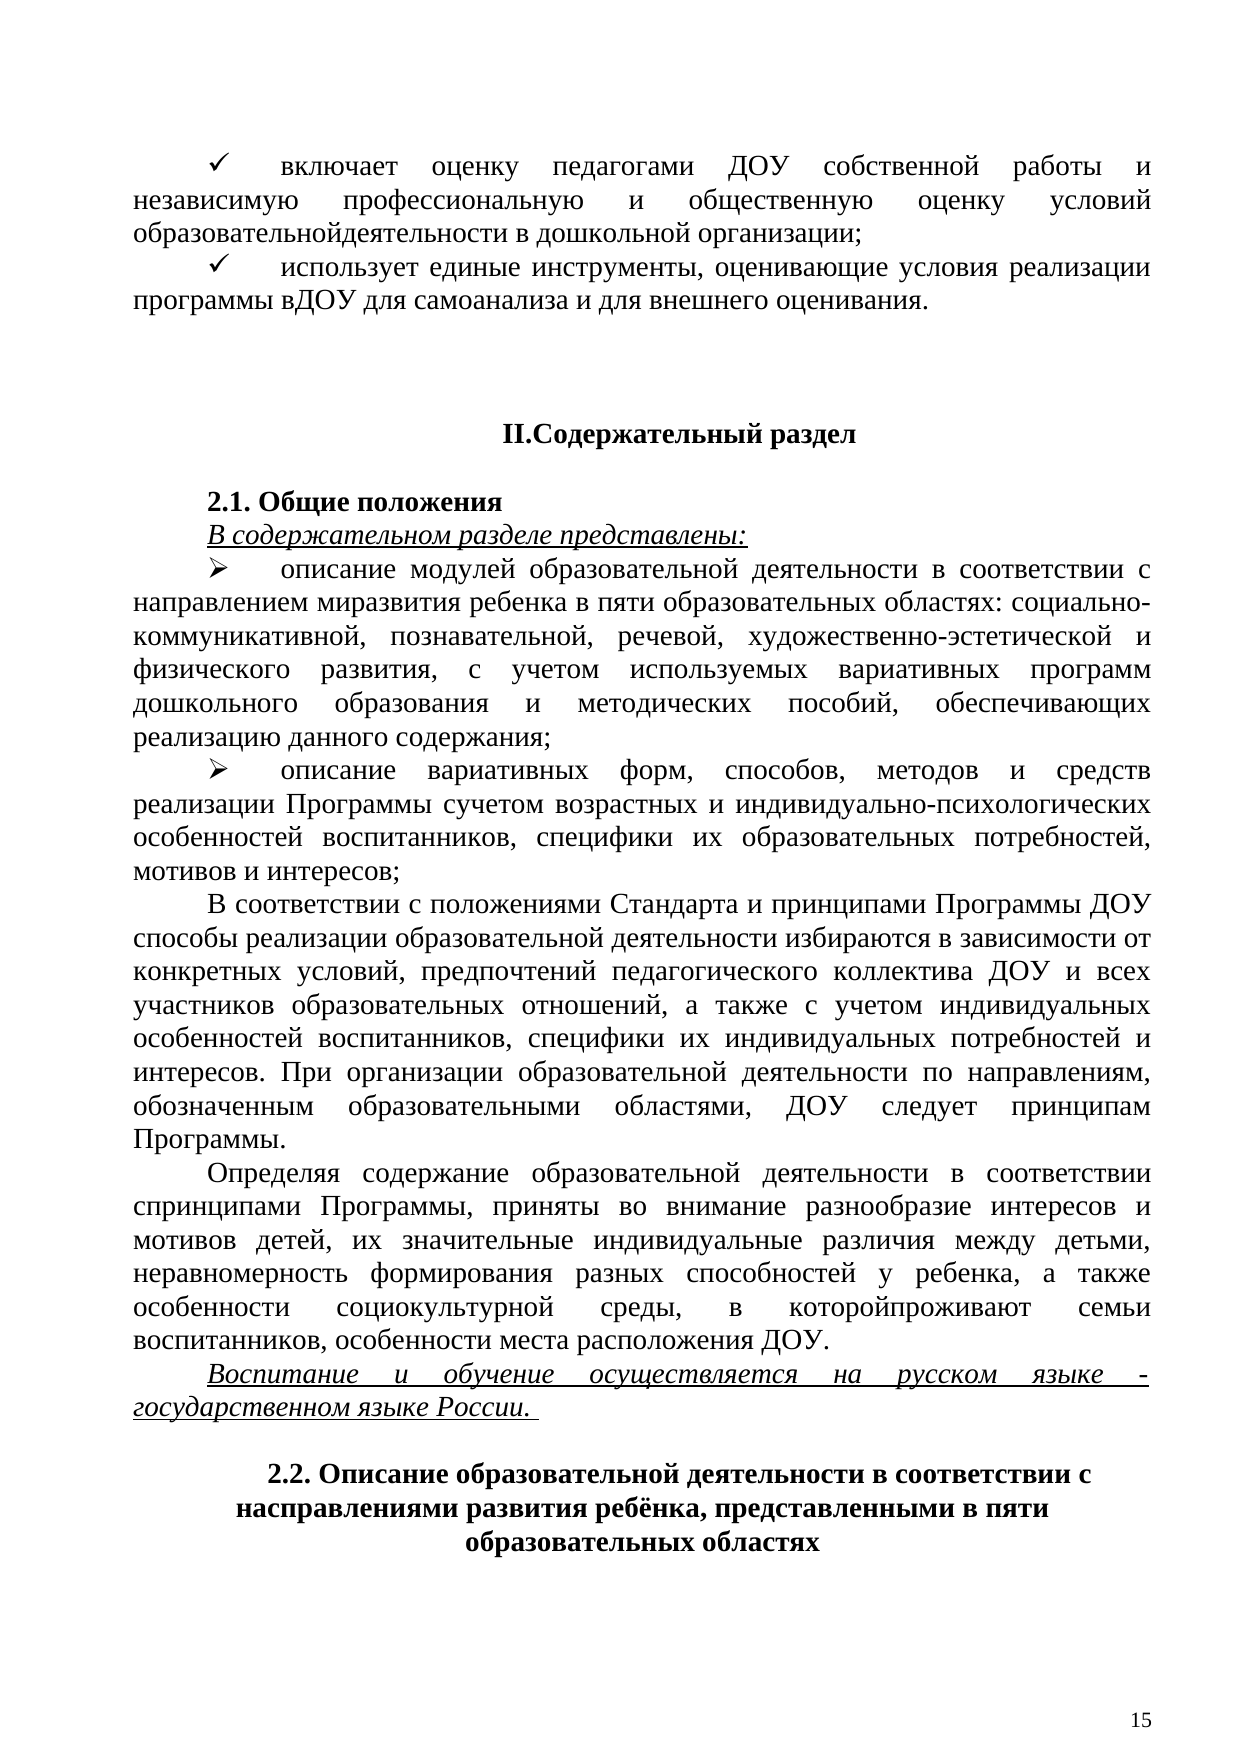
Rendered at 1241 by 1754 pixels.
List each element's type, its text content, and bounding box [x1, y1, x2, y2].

text Определяя содержание образовательной деятельности в соответствии спринципами Программы, приняты во внимание разнообразие интересов и мотивов детей, их значительные индивидуальные различия между детьми, неравномерность формирования разных способностей у ребенка, а также особенности социокультурной среды, в которойпроживают семьи воспитанников, особенности места расположения ДОУ. [133, 1155, 1152, 1356]
list включает оценку педагогами ДОУ собственной работы и независимую профессиональную и общественную оценку условий образовательнойдеятельности в дошкольной организации; [133, 148, 1152, 249]
text 2.2. Описание образовательной деятельности в соответствии с насправлениями развития ребёнка, представленными в пяти образовательных областях [133, 1457, 1152, 1557]
text 2.1. Общие положения [133, 484, 1152, 517]
text В содержательном разделе представлены: [133, 517, 1152, 551]
text II.Содержательный раздел [133, 417, 1152, 450]
list описание модулей образовательной деятельности в соответствии с направлением миразвития ребенка в пяти образовательных областях: социально-коммуникативной, познавательной, речевой, художественно-эстетической и физического развития, с учетом используемых вариативных программ дошкольного образования и методических пособий, обеспечивающих реализацию данного содержания; [133, 551, 1152, 752]
text Воспитание и обучение осуществляется на русском языке - государственном языке России. [133, 1356, 1152, 1423]
text В соответствии с положениями Стандарта и принципами Программы ДОУ способы реализации образовательной деятельности избираются в зависимости от конкретных условий, предпочтений педагогического коллектива ДОУ и всех участников образовательных отношений, а также с учетом индивидуальных особенностей воспитанников, специфики их индивидуальных потребностей и интересов. При организации образовательной деятельности по направлениям, обозначенным образовательными областями, ДОУ следует принципам Программы. [133, 886, 1152, 1155]
list описание вариативных форм, способов, методов и средств реализации Программы сучетом возрастных и индивидуально-психологических особенностей воспитанников, специфики их образовательных потребностей, мотивов и интересов; [133, 752, 1152, 886]
list использует единые инструменты, оценивающие условия реализации программы вДОУ для самоанализа и для внешнего оценивания. [133, 249, 1152, 316]
